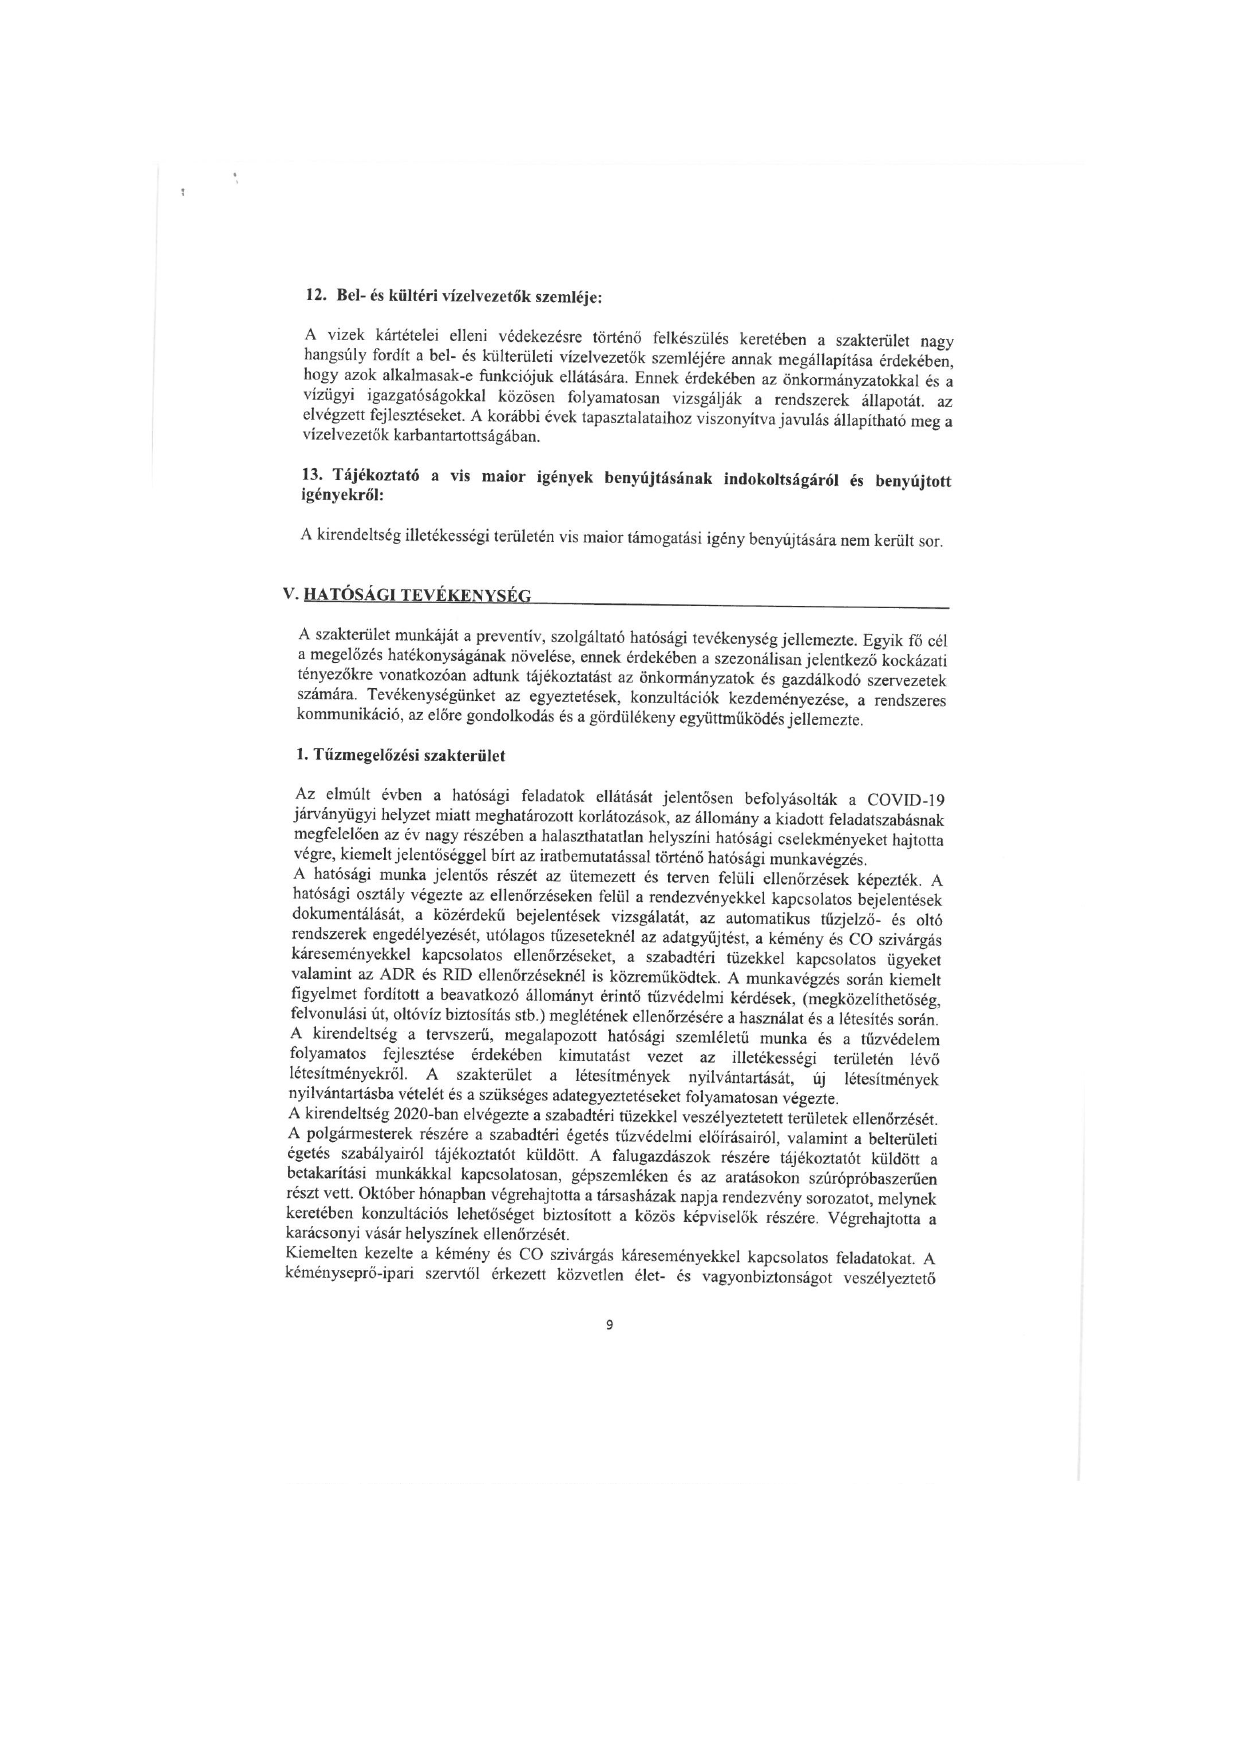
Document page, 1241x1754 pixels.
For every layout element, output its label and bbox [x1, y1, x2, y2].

picture [147, 147, 1093, 1484]
